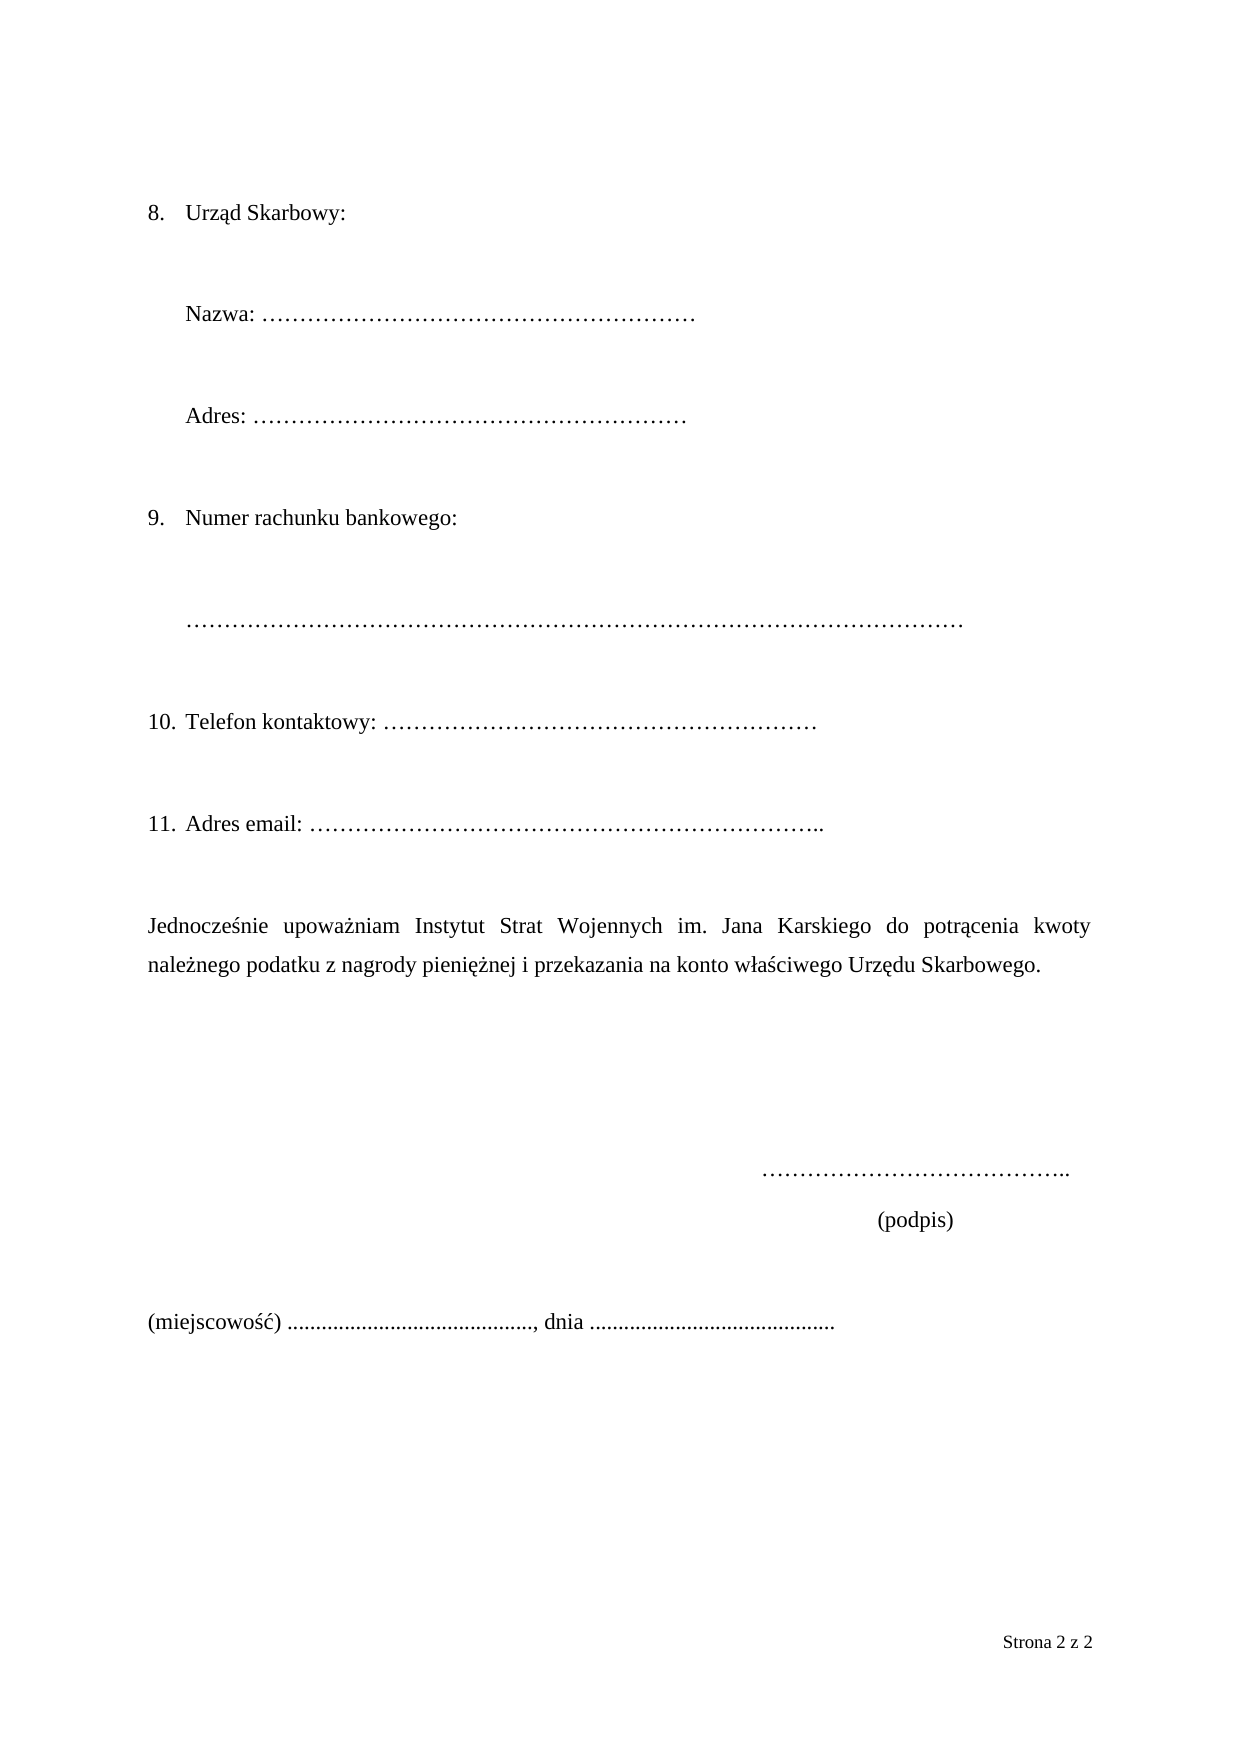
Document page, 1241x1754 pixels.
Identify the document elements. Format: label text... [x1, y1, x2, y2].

list Urząd Skarbowy: [148, 198, 1093, 225]
text Jednocześnie upoważniam Instytut Strat Wojennych im. Jana Karskiego do potrącenia kwoty należnego podatku z nagrody pieniężnej i przekazania na konto właściwego Urzędu Skarbowego. [148, 912, 1093, 977]
text ………………………………….. [738, 1155, 1093, 1181]
list Numer rachunku bankowego: [148, 504, 1093, 531]
text Nazwa: ………………………………………………… [185, 300, 1093, 327]
list Telefon kontaktowy: ………………………………………………… [148, 708, 1093, 734]
text ………………………………………………………………………………………… [185, 606, 1093, 632]
text (podpis) [738, 1206, 1093, 1232]
text (miejscowość) ..........................................., dnia ........................................... [148, 1308, 1093, 1334]
text Adres: ………………………………………………… [185, 402, 1093, 429]
list Adres email: ………………………………………………………….. [148, 810, 1093, 836]
